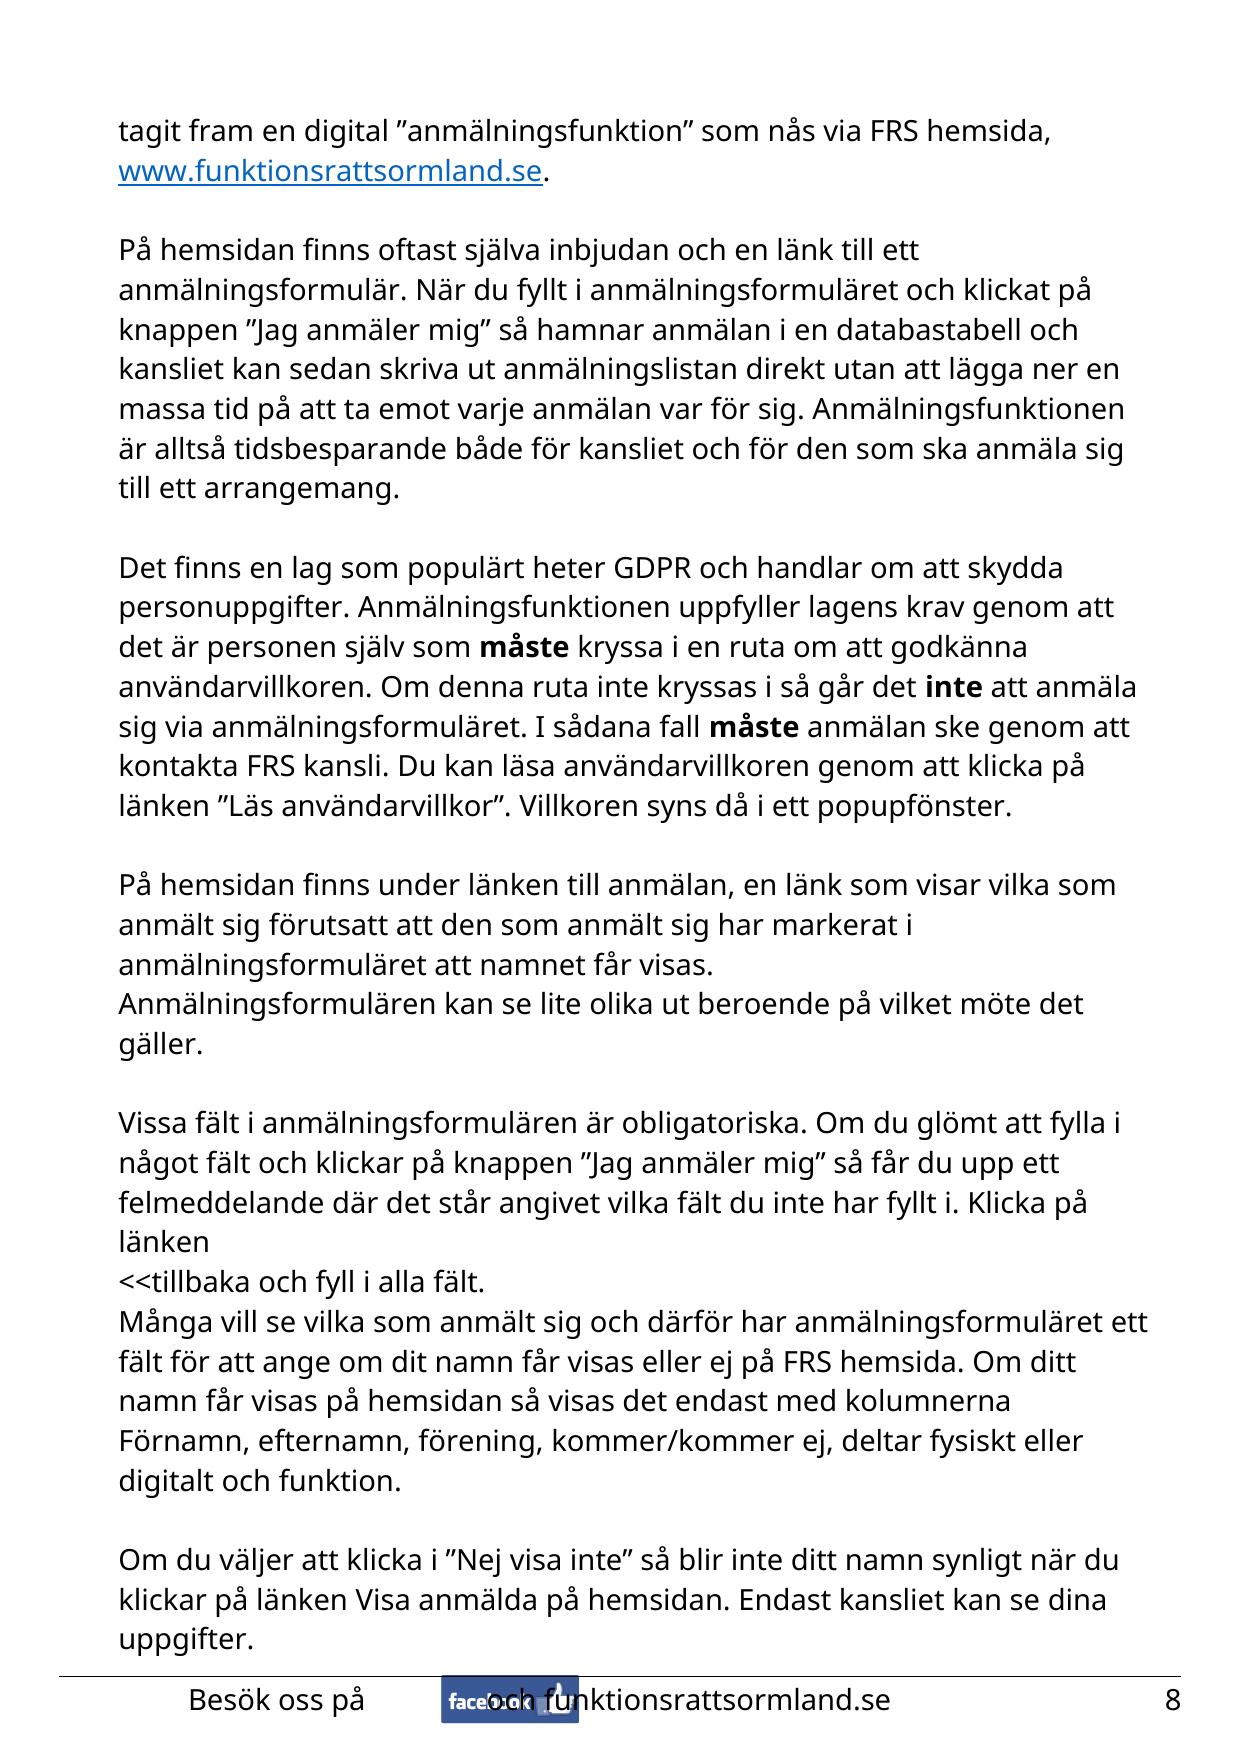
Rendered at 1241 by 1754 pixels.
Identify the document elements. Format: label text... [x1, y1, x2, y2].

text På hemsidan finns oftast själva inbjudan och en länk till ett anmälningsformulär. När du fyllt i anmälningsformuläret och klickat på knappen ”Jag anmäler mig” så hamnar anmälan i en databastabell och kansliet kan sedan skriva ut anmälningslistan direkt utan att lägga ner en massa tid på att ta emot varje anmälan var för sig. Anmälningsfunktionen är alltså tidsbesparande både för kansliet och för den som ska anmäla sig till ett arrangemang. [118, 229, 1152, 507]
text Många vill se vilka som anmält sig och därför har anmälningsformuläret ett fält för att ange om dit namn får visas eller ej på FRS hemsida. Om ditt namn får visas på hemsidan så visas det endast med kolumnerna Förnamn, efternamn, förening, kommer/kommer ej, deltar fysiskt eller digitalt och funktion. [118, 1301, 1152, 1499]
text På hemsidan finns under länken till anmälan, en länk som visar vilka som anmält sig förutsatt att den som anmält sig har markerat i anmälningsformuläret att namnet får visas. [118, 864, 1152, 984]
text Det finns en lag som populärt heter GDPR och handlar om att skydda personuppgifter. Anmälningsfunktionen uppfyller lagens krav genom att det är personen själv som måste kryssa i en ruta om att godkänna användarvillkoren. Om denna ruta inte kryssas i så går det inte att anmäla sig via anmälningsformuläret. I sådana fall måste anmälan ske genom att kontakta FRS kansli. Du kan läsa användarvillkoren genom att klicka på länken ”Läs användarvillkor”. Villkoren syns då i ett popupfönster. [118, 547, 1152, 825]
text Anmälningsformulären kan se lite olika ut beroende på vilket möte det gäller. [118, 984, 1152, 1063]
text Om du väljer att klicka i ”Nej visa inte” så blir inte ditt namn synligt när du klickar på länken Visa anmälda på hemsidan. Endast kansliet kan se dina uppgifter. [118, 1539, 1152, 1658]
text Vissa fält i anmälningsformulären är obligatoriska. Om du glömt att fylla i något fält och klickar på knappen ”Jag anmäler mig” så får du upp ett felmeddelande där det står angivet vilka fält du inte har fyllt i. Klicka på länken <<tillbaka och fyll i alla fält. [118, 1103, 1152, 1301]
picture [440, 1677, 580, 1724]
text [118, 111, 1152, 190]
